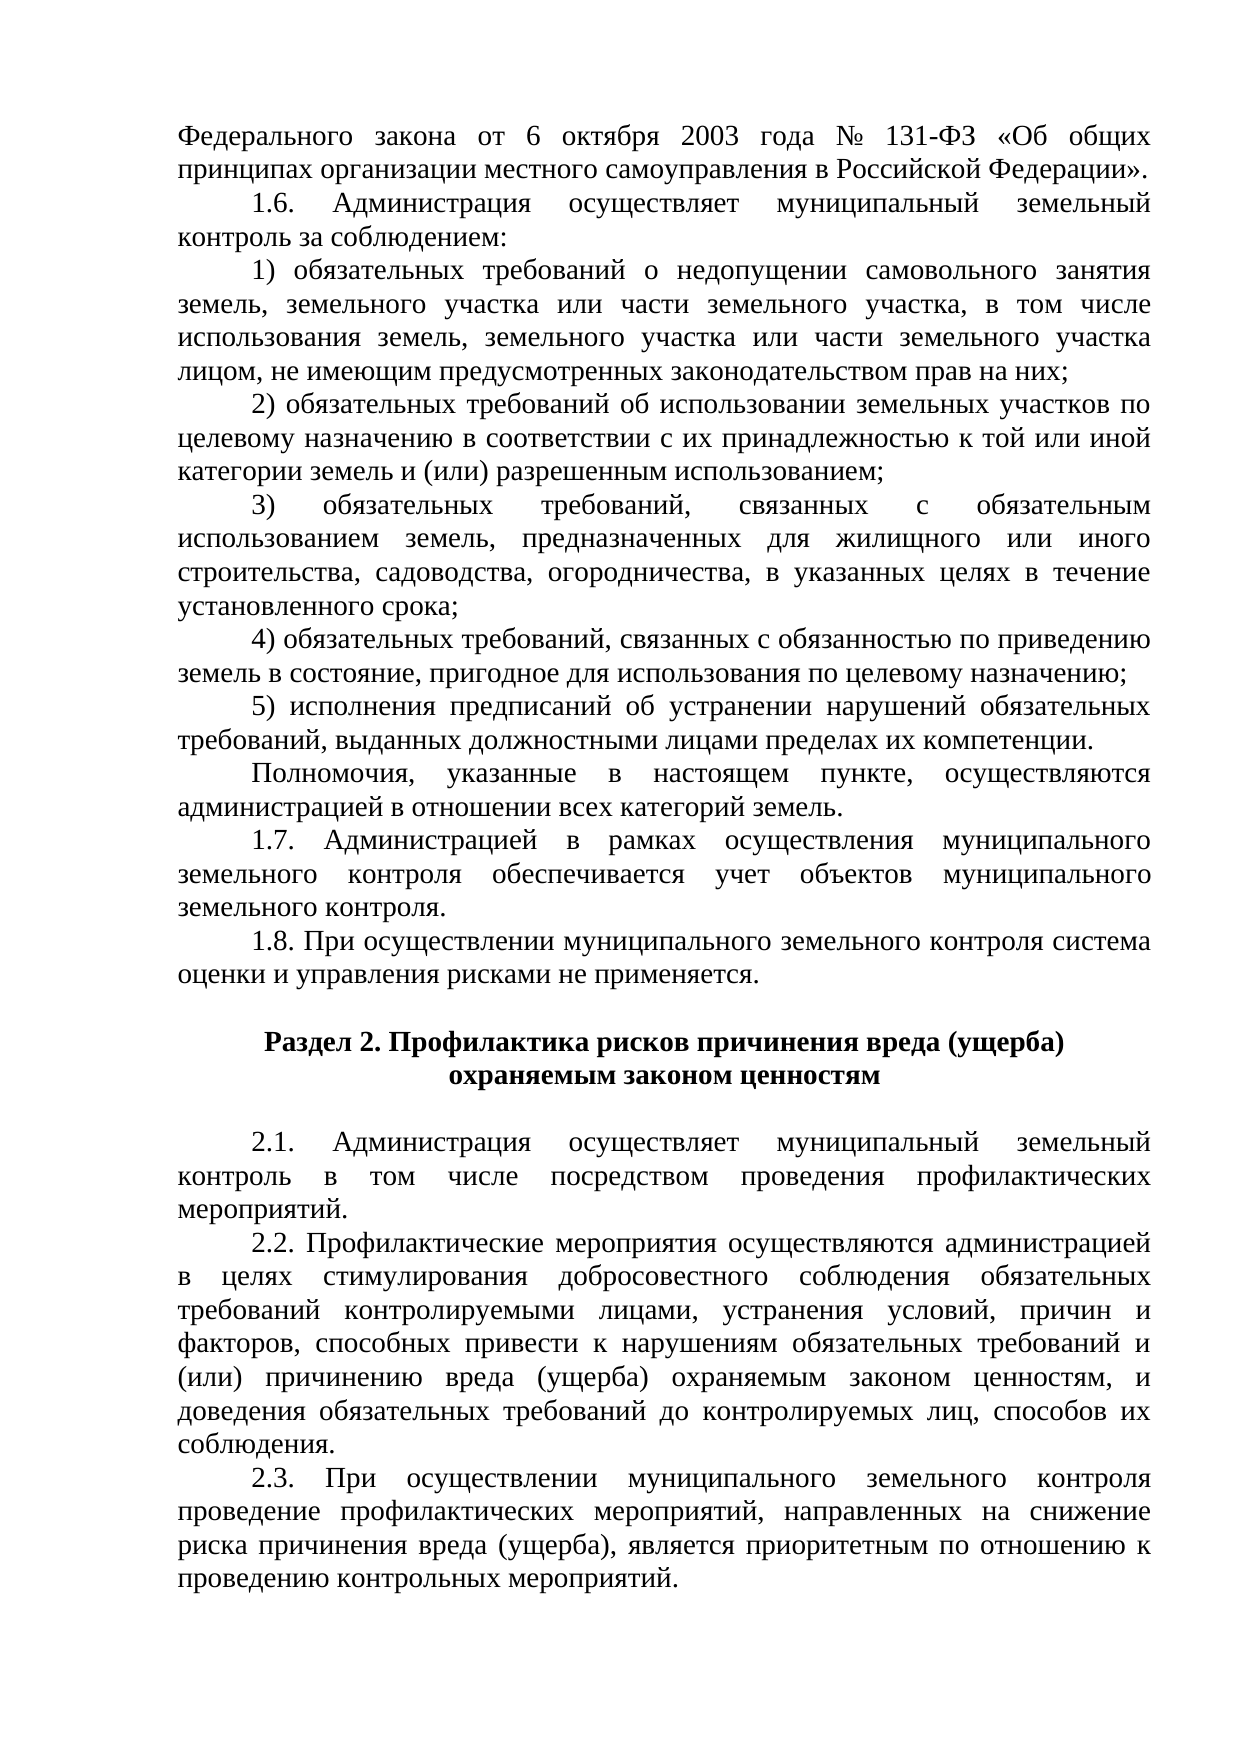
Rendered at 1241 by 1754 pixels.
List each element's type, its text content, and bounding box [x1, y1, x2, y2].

text Полномочия, указанные в настоящем пункте, осуществляются администрацией в отношении всех категорий земель. [177, 755, 1152, 822]
text 2.3. При осуществлении муниципального земельного контроля проведение профилактических мероприятий, направленных на снижение риска причинения вреда (ущерба), является приоритетным по отношению к проведению контрольных мероприятий. [177, 1460, 1152, 1594]
text 3) обязательных требований, связанных с обязательным использованием земель, предназначенных для жилищного или иного строительства, садоводства, огородничества, в указанных целях в течение установленного срока; [177, 487, 1152, 621]
text 1) обязательных требований о недопущении самовольного занятия земель, земельного участка или части земельного участка, в том числе использования земель, земельного участка или части земельного участка лицом, не имеющим предусмотренных законодательством прав на них; [177, 252, 1152, 386]
text 1.7. Администрацией в рамках осуществления муниципального земельного контроля обеспечивается учет объектов муниципального земельного контроля. [177, 822, 1152, 923]
text Раздел 2. Профилактика рисков причинения вреда (ущерба) [177, 1024, 1152, 1057]
text 1.8. При осуществлении муниципального земельного контроля система оценки и управления рисками не применяется. [177, 923, 1152, 990]
text 2.2. Профилактические мероприятия осуществляются администрацией в целях стимулирования добросовестного соблюдения обязательных требований контролируемыми лицами, устранения условий, причин и факторов, способных привести к нарушениям обязательных требований и (или) причинению вреда (ущерба) охраняемым законом ценностям, и доведения обязательных требований до контролируемых лиц, способов их соблюдения. [177, 1225, 1152, 1460]
text 4) обязательных требований, связанных с обязанностью по приведению земель в состояние, пригодное для использования по целевому назначению; [177, 621, 1152, 688]
text 1.6. Администрация осуществляет муниципальный земельный контроль за соблюдением: [177, 185, 1152, 252]
text охраняемым законом ценностям [177, 1057, 1152, 1091]
text 2.1. Администрация осуществляет муниципальный земельный контроль в том числе посредством проведения профилактических мероприятий. [177, 1124, 1152, 1225]
text 2) обязательных требований об использовании земельных участков по целевому назначению в соответствии с их принадлежностью к той или иной категории земель и (или) разрешенным использованием; [177, 386, 1152, 487]
text 5) исполнения предписаний об устранении нарушений обязательных требований, выданных должностными лицами пределах их компетенции. [177, 688, 1152, 755]
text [177, 118, 1152, 185]
